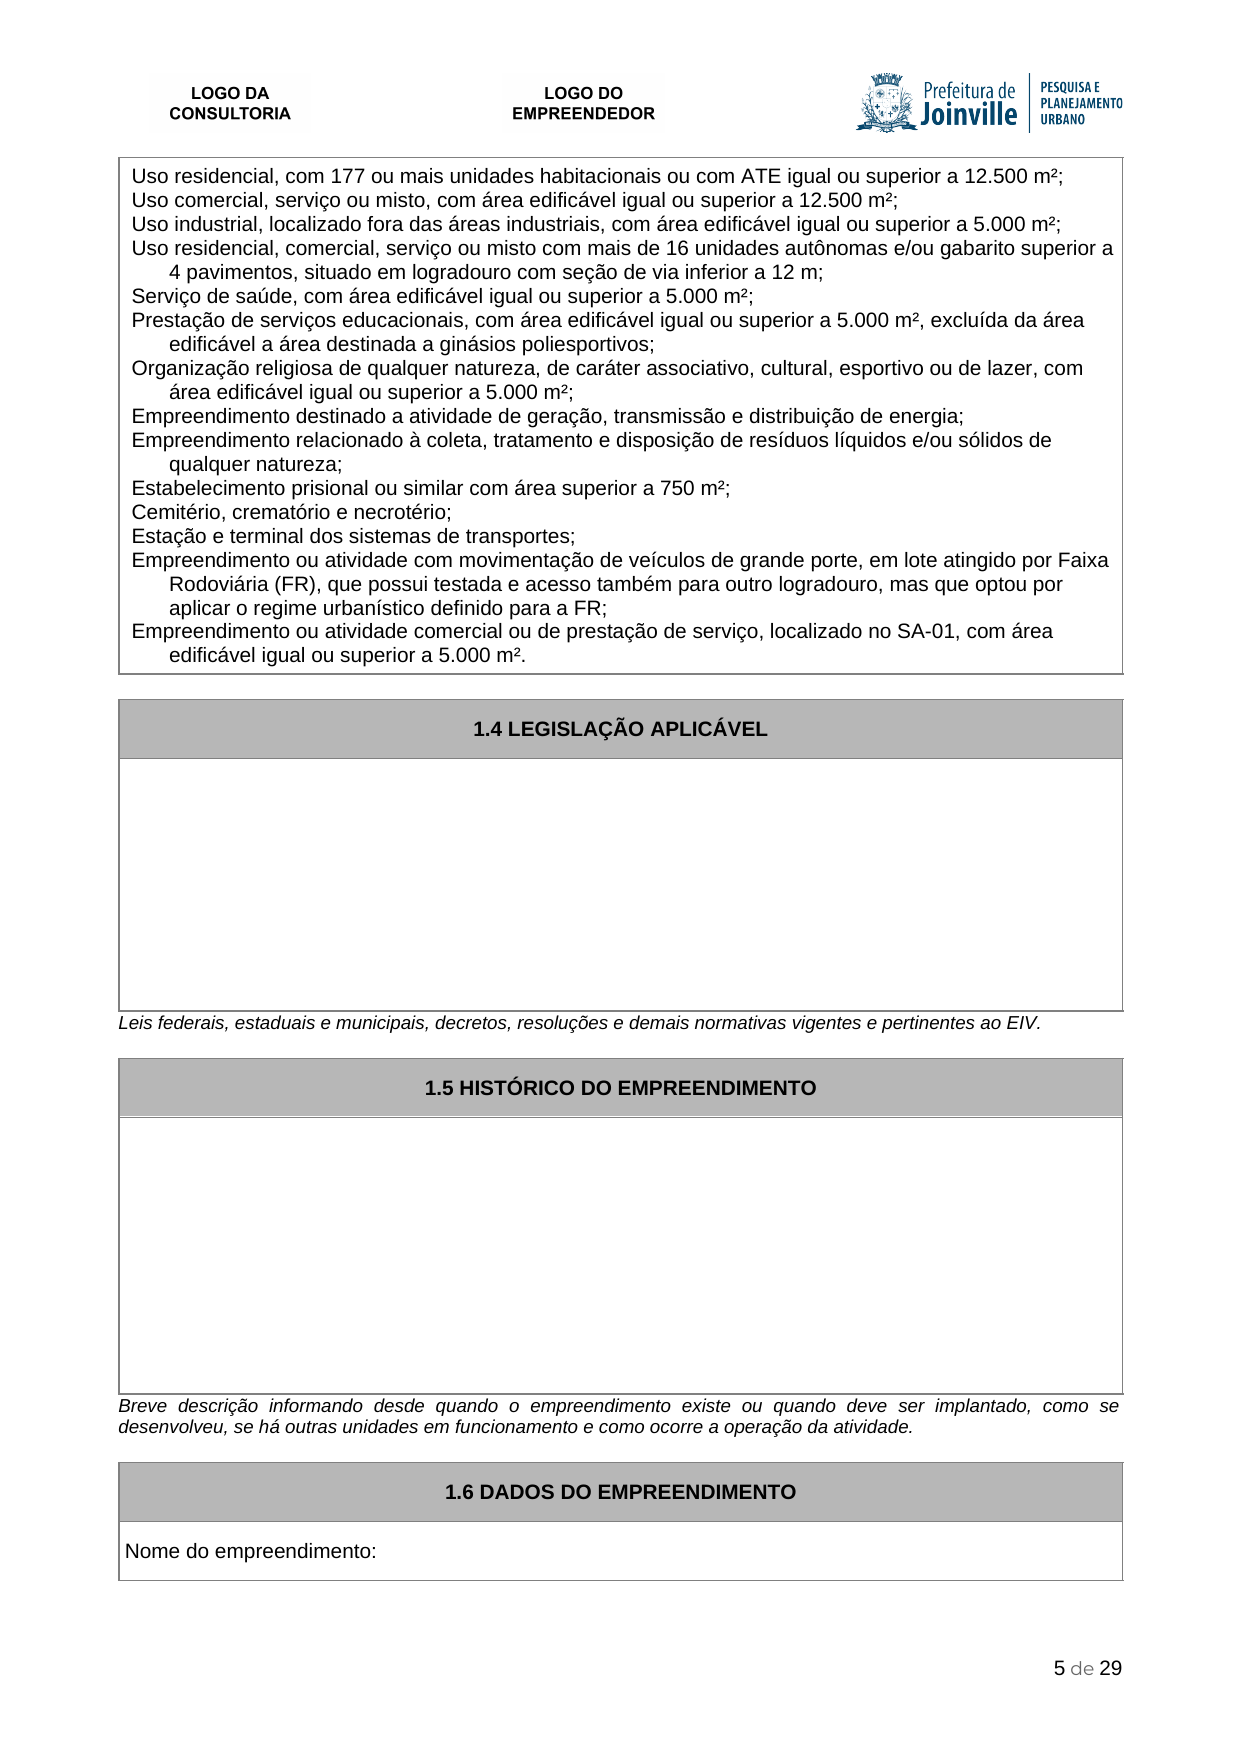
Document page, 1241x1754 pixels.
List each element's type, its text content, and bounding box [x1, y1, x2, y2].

picture [148, 73, 312, 133]
table_header 1.4 LEGISLAÇÃO APLICÁVEL [120, 700, 1122, 758]
text Leis federais, estaduais e municipais, decretos, resoluções e demais normativas vigentes e pertinentes ao EIV. [118, 1012, 1122, 1033]
table_cell Nome do empreendimento: [120, 1522, 1122, 1580]
text Breve descrição informando desde quando o empreendimento existe ou quando deve ser implantado, como se desenvolveu, se há outras unidades em funcionamento e como ocorre a operação da atividade. [118, 1395, 1122, 1438]
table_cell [120, 158, 1122, 673]
picture [502, 73, 665, 133]
table_header 1.6 DADOS DO EMPREENDIMENTO [120, 1463, 1122, 1521]
table_cell [120, 1118, 1122, 1393]
picture [855, 73, 1123, 133]
table_cell [120, 759, 1122, 1010]
table_header 1.5 HISTÓRICO DO EMPREENDIMENTO [120, 1059, 1122, 1116]
